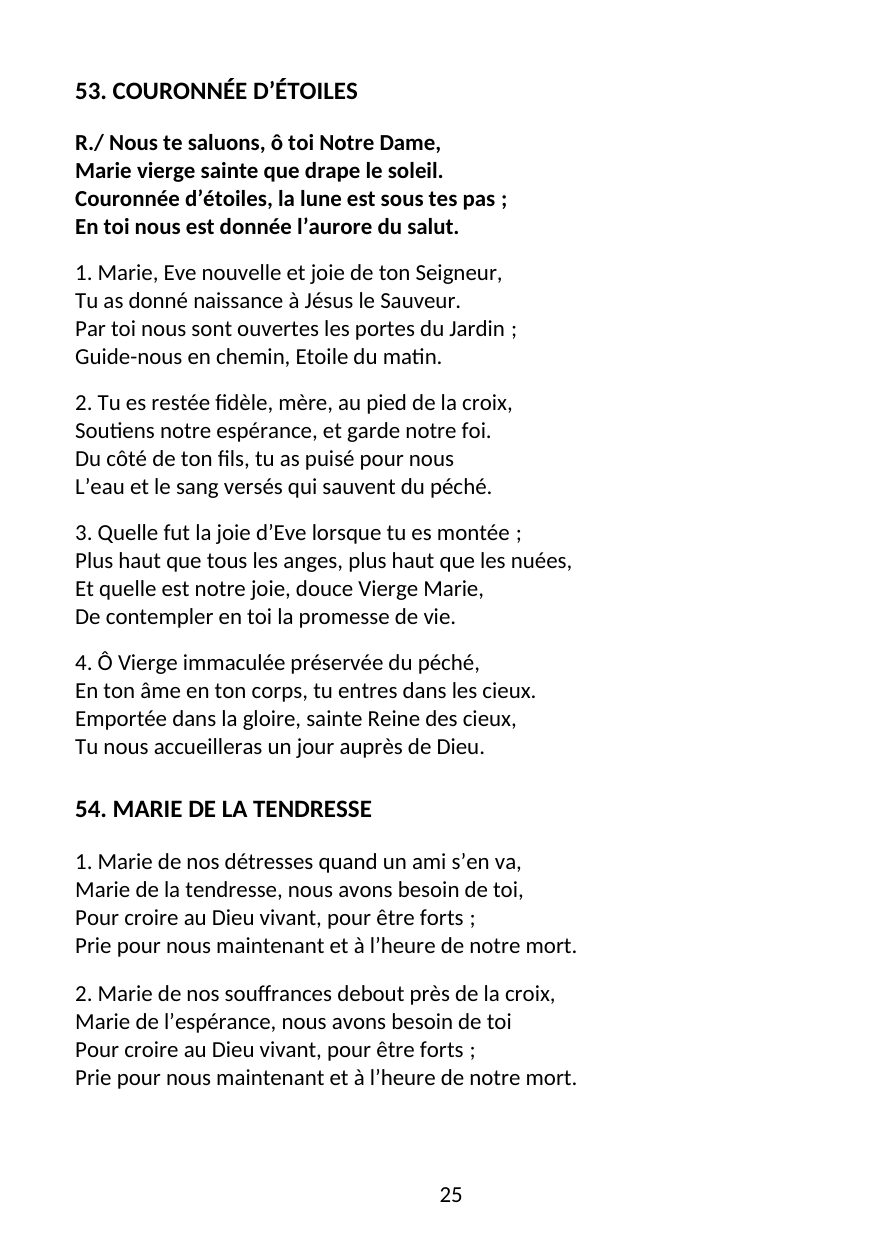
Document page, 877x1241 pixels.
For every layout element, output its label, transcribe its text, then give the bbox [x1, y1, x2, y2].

text Plus haut que tous les anges, plus haut que les nuées, [75, 546, 827, 574]
text Pour croire au Dieu vivant, pour être forts ; [75, 1035, 827, 1063]
text Soutiens notre espérance, et garde notre foi. [75, 416, 827, 444]
text Prie pour nous maintenant et à l’heure de notre mort. [75, 931, 827, 959]
text Du côté de ton fils, tu as puisé pour nous [75, 444, 827, 472]
text Prie pour nous maintenant et à l’heure de notre mort. [75, 1063, 827, 1091]
text De contempler en toi la promesse de vie. [75, 602, 827, 630]
text Tu as donné naissance à Jésus le Sauveur. [75, 286, 827, 314]
subtitle COURONNÉE D’ÉTOILES [75, 75, 827, 106]
text 2. Tu es restée fidèle, mère, au pied de la croix, [75, 388, 827, 416]
text R./ Nous te saluons, ô toi Notre Dame, [75, 128, 827, 156]
text Emportée dans la gloire, sainte Reine des cieux, [75, 704, 827, 732]
text En ton âme en ton corps, tu entres dans les cieux. [75, 676, 827, 704]
text Marie vierge sainte que drape le soleil. [75, 156, 827, 184]
text 1. Marie, Eve nouvelle et joie de ton Seigneur, [75, 258, 827, 286]
text Pour croire au Dieu vivant, pour être forts ; [75, 903, 827, 931]
text Guide-nous en chemin, Etoile du matin. [75, 342, 827, 370]
text 2. Marie de nos souffrances debout près de la croix, [75, 979, 827, 1007]
text Marie de la tendresse, nous avons besoin de toi, [75, 875, 827, 903]
text Tu nous accueilleras un jour auprès de Dieu. [75, 732, 827, 760]
text 1. Marie de nos détresses quand un ami s’en va, [75, 847, 827, 875]
text En toi nous est donnée l’aurore du salut. [75, 212, 827, 241]
text Et quelle est notre joie, douce Vierge Marie, [75, 574, 827, 602]
text 4. Ô Vierge immaculée préservée du péché, [75, 648, 827, 676]
text Marie de l’espérance, nous avons besoin de toi [75, 1007, 827, 1035]
subtitle MARIE DE LA TENDRESSE [75, 793, 827, 824]
text 3. Quelle fut la joie d’Eve lorsque tu es montée ; [75, 518, 827, 546]
text Couronnée d’étoiles, la lune est sous tes pas ; [75, 184, 827, 212]
text Par toi nous sont ouvertes les portes du Jardin ; [75, 314, 827, 342]
text L’eau et le sang versés qui sauvent du péché. [75, 472, 827, 500]
